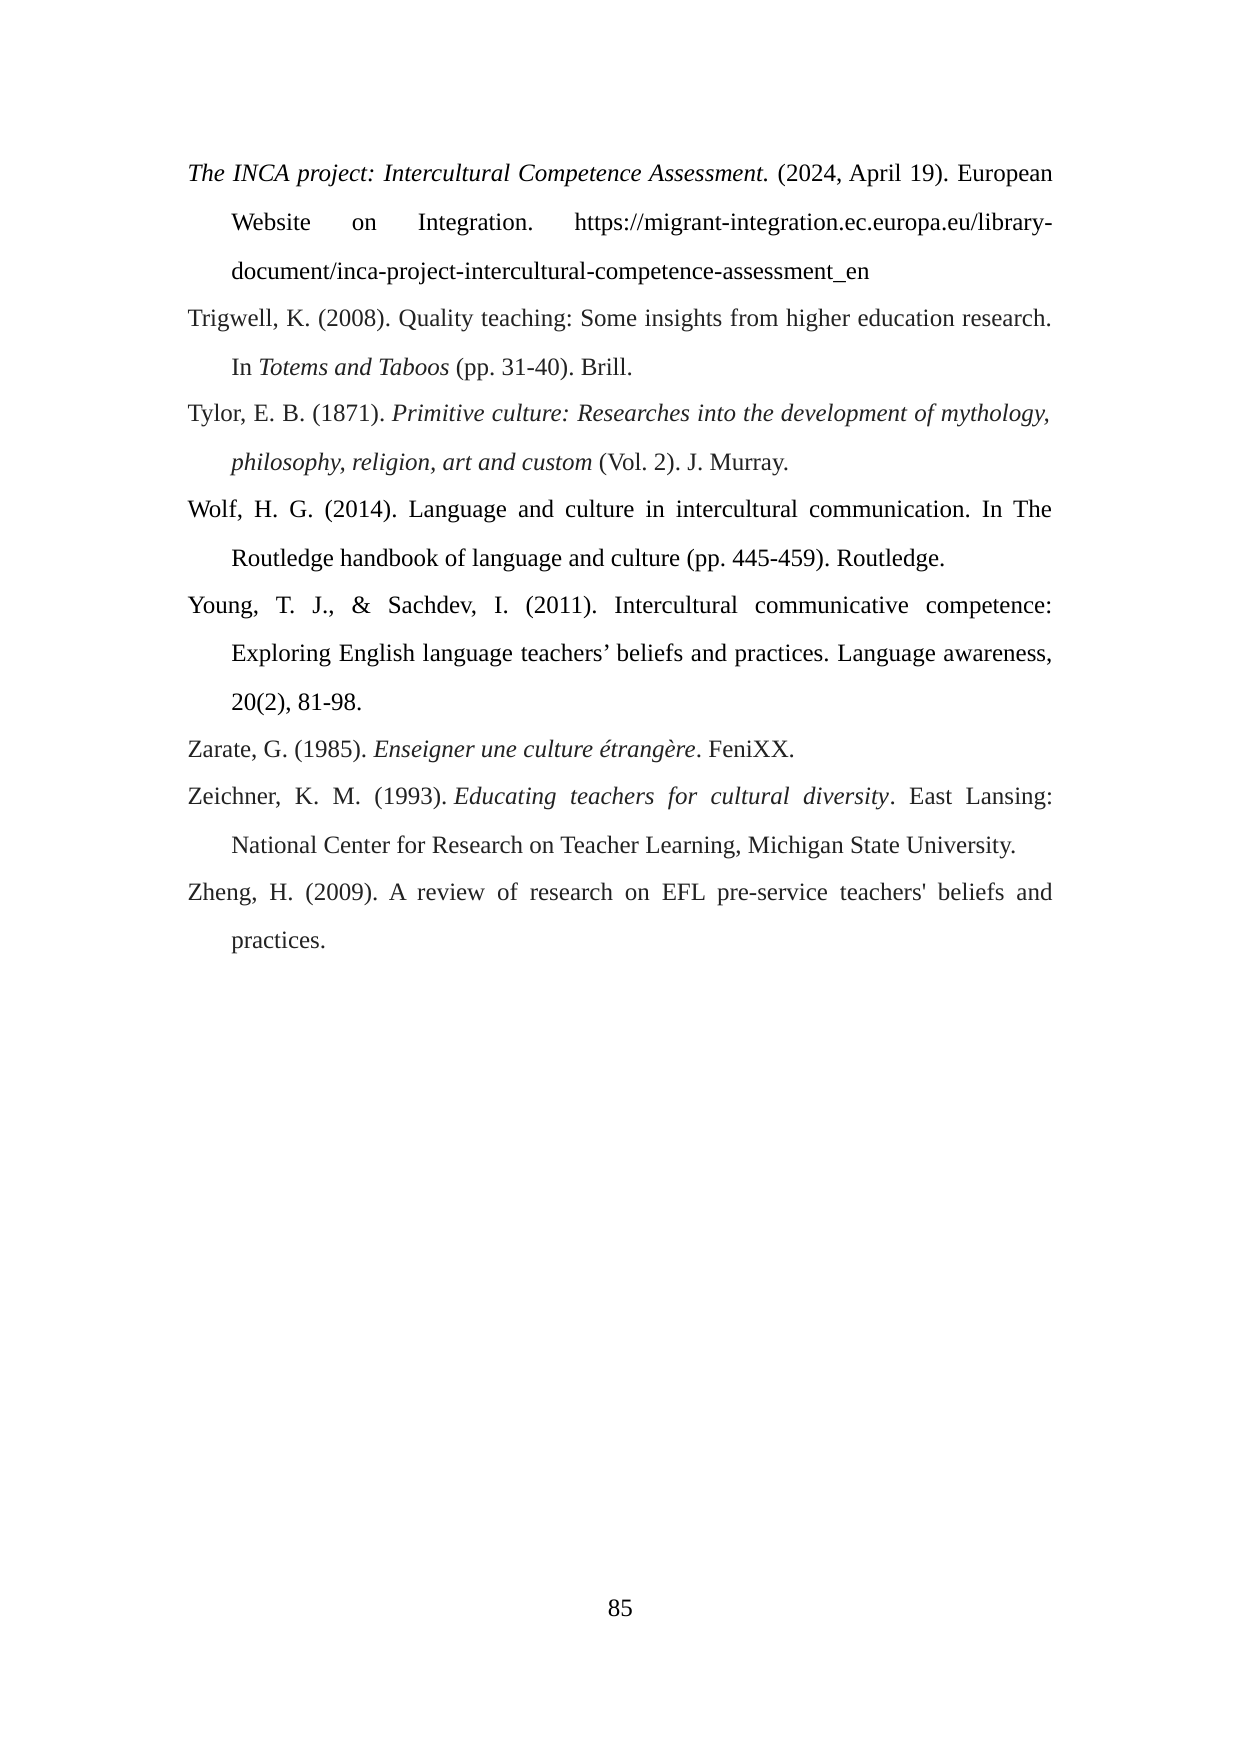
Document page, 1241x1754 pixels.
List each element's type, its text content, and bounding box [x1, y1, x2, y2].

text The INCA project: Intercultural Competence Assessment. (2024, April 19). European Website on Integration. https://migrant-integration.ec.europa.eu/library-document/inca-project-intercultural-competence-assessment_en [187, 157, 1053, 287]
text Zarate, G. (1985). Enseigner une culture étrangère. FeniXX. [187, 732, 1053, 765]
text Trigwell, K. (2008). Quality teaching: Some insights from higher education research. In Totems and Taboos (pp. 31-40). Brill. [187, 332, 1053, 382]
text Wolf, H. G. (2014). Language and culture in intercultural communication. In The Routledge handbook of language and culture (pp. 445-459). Routledge. [187, 492, 1053, 573]
text Zheng, H. (2009). A review of research on EFL pre-service teachers' beliefs and practices. [187, 905, 1053, 956]
text Young, T. J., & Sachdev, I. (2011). Intercultural communicative competence: Exploring English language teachers’ beliefs and practices. Language awareness, 20(2), 81-98. [187, 588, 1053, 718]
text Zeichner, K. M. (1993). Educating teachers for cultural diversity. East Lansing: National Center for Research on Teacher Learning, Michigan State University. [187, 779, 1053, 860]
text Tylor, E. B. (1871). Primitive culture: Researches into the development of mythology, philosophy, religion, art and custom (Vol. 2). J. Murray. [187, 397, 1053, 478]
